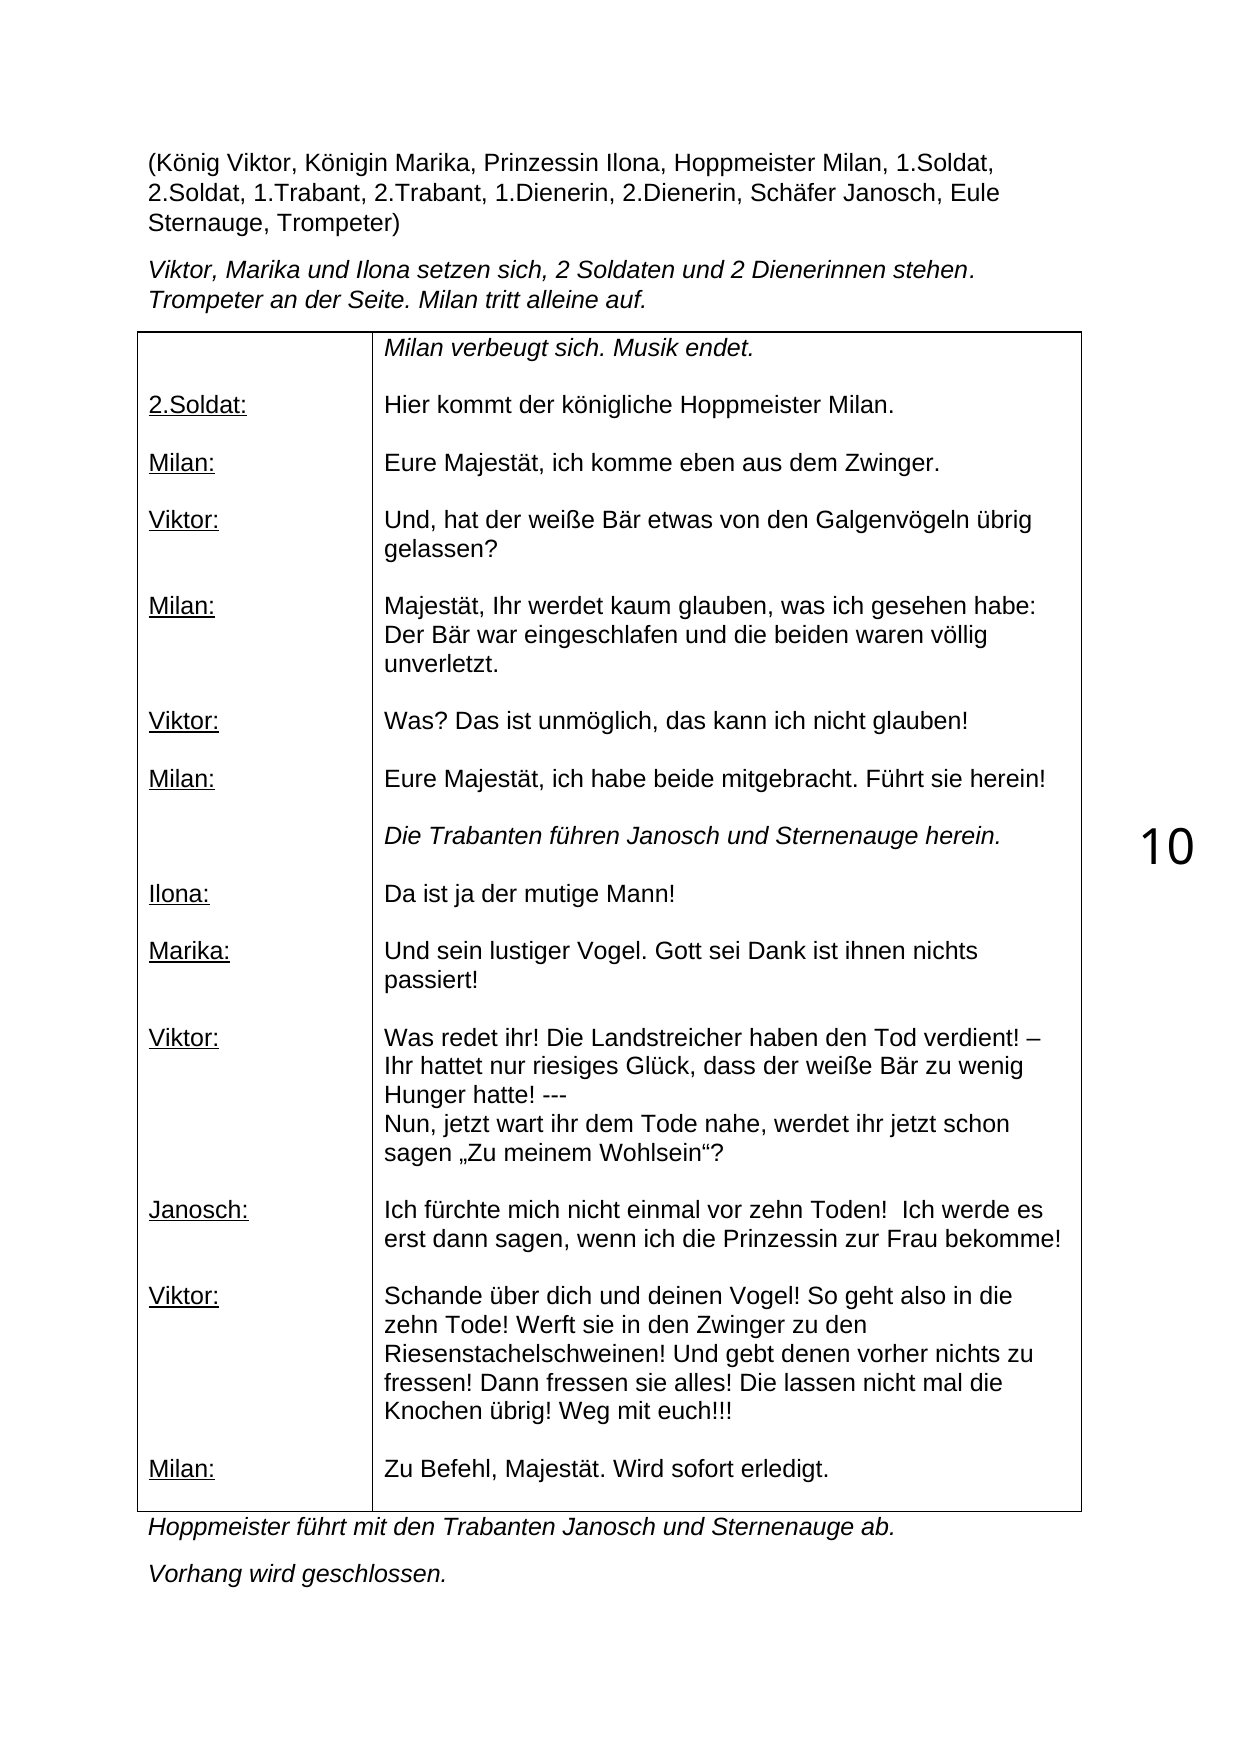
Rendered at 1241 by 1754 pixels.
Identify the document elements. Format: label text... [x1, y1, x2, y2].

text Hoppmeister führt mit den Trabanten Janosch und Sternenauge ab. [148, 1512, 1093, 1541]
table_header 2.Soldat: Milan: Viktor: Milan: Viktor: Milan: Ilona: Marika: Viktor: Janosch: Viktor: Milan: [138, 333, 372, 1511]
text Viktor, Marika und Ilona setzen sich, 2 Soldaten und 2 Dienerinnen stehen. Trompeter an der Seite. Milan tritt alleine auf. [148, 254, 1093, 313]
table_header Milan verbeugt sich. Musik endet. Hier kommt der königliche Hoppmeister Milan. Eure Majestät, ich komme eben aus dem Zwinger. Und, hat der weiße Bär etwas von den Galgenvögeln übrig gelassen? Majestät, Ihr werdet kaum glauben, was ich gesehen habe: Der Bär war eingeschlafen und die beiden waren völlig unverletzt. Was? Das ist unmöglich, das kann ich nicht glauben! Eure Majestät, ich habe beide mitgebracht. Führt sie herein! Die Trabanten führen Janosch und Sternenauge herein. Da ist ja der mutige Mann! Und sein lustiger Vogel. Gott sei Dank ist ihnen nichts passiert! Was redet ihr! Die Landstreicher haben den Tod verdient! – Ihr hattet nur riesiges Glück, dass der weiße Bär zu wenig Hunger hatte! --- Nun, jetzt wart ihr dem Tode nahe, werdet ihr jetzt schon sagen „Zu meinem Wohlsein“? Ich fürchte mich nicht einmal vor zehn Toden! Ich werde es erst dann sagen, wenn ich die Prinzessin zur Frau bekomme! Schande über dich und deinen Vogel! So geht also in die zehn Tode! Werft sie in den Zwinger zu den Riesenstachelschweinen! Und gebt denen vorher nichts zu fressen! Dann fressen sie alles! Die lassen nicht mal die Knochen übrig! Weg mit euch!!! Zu Befehl, Majestät. Wird sofort erledigt. [373, 333, 1081, 1511]
text Vorhang wird geschlossen. [148, 1559, 1093, 1588]
text (König Viktor, Königin Marika, Prinzessin Ilona, Hoppmeister Milan, 1.Soldat, 2.Soldat, 1.Trabant, 2.Trabant, 1.Dienerin, 2.Dienerin, Schäfer Janosch, Eule Sternauge, Trompeter) [148, 148, 1093, 237]
